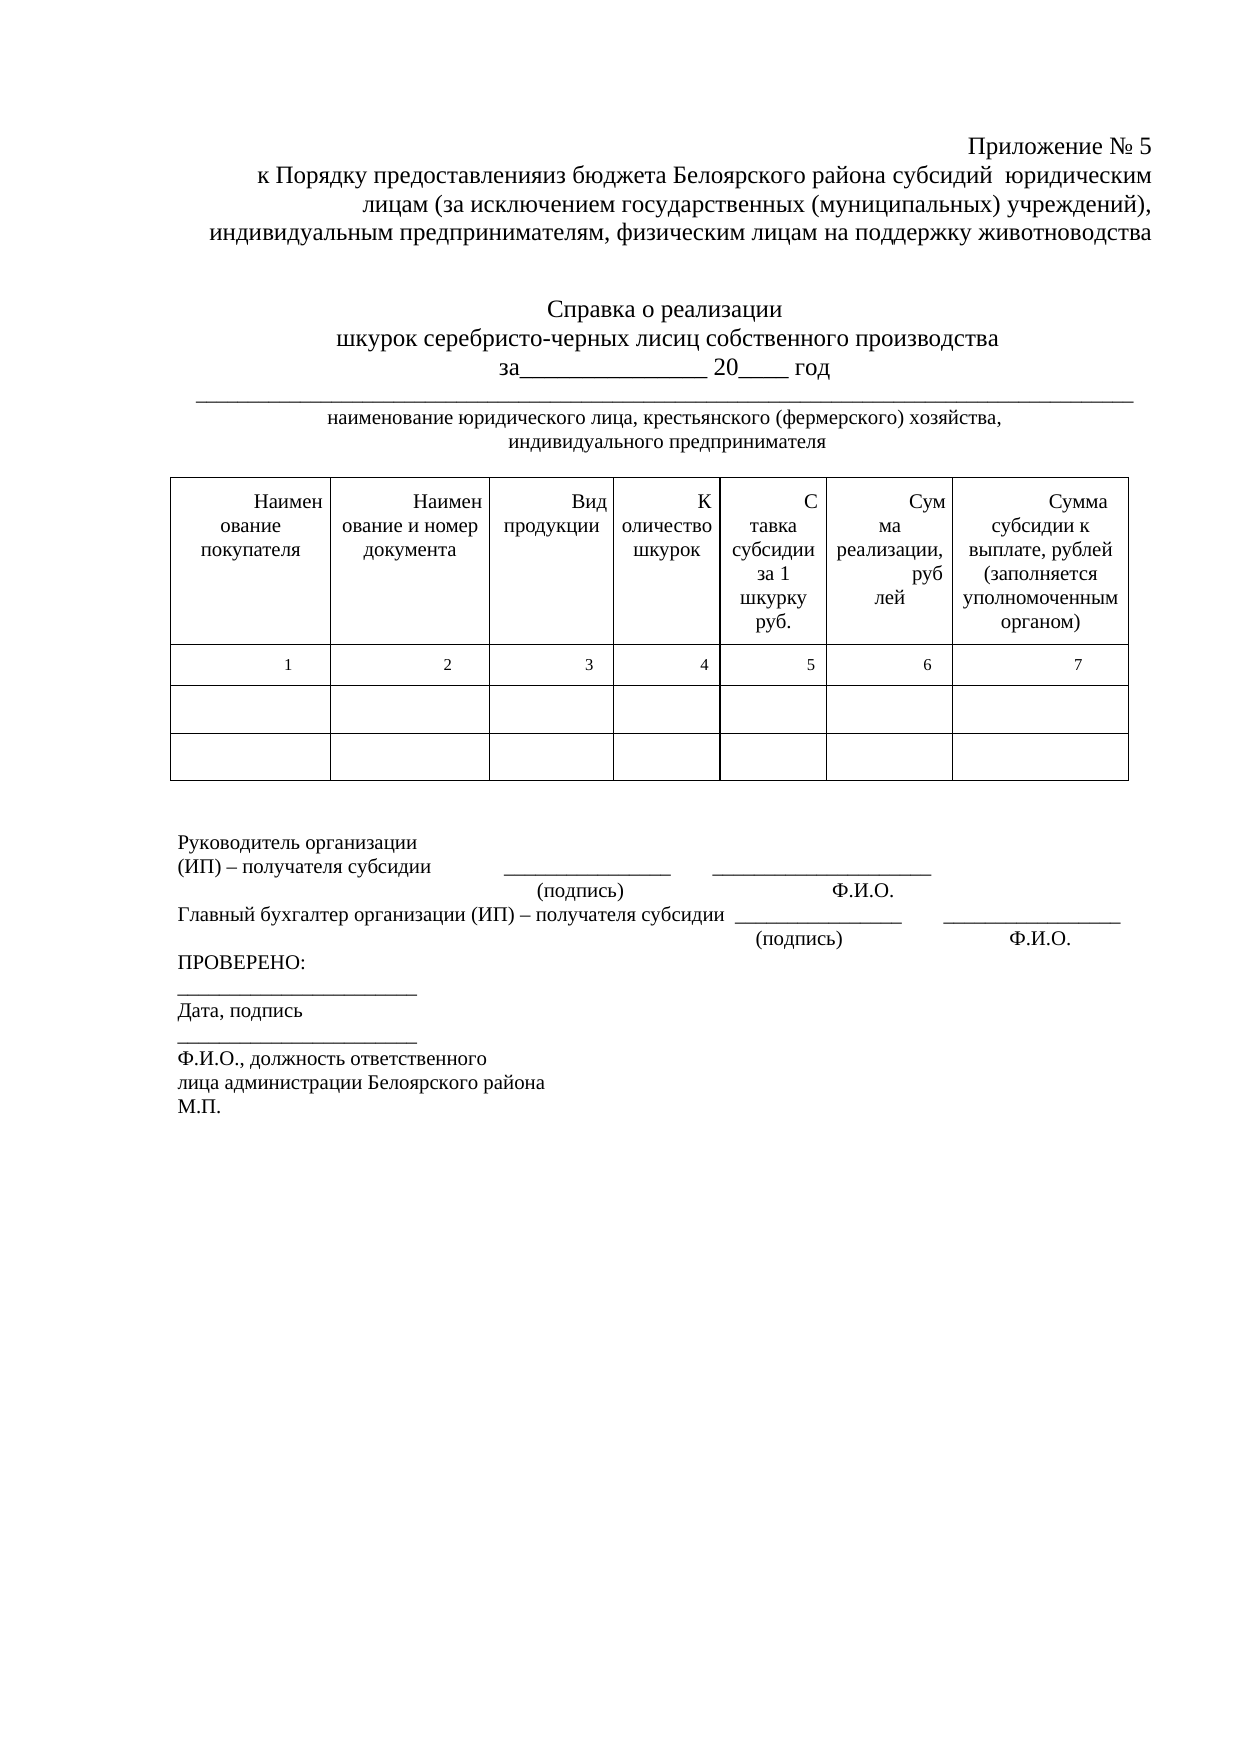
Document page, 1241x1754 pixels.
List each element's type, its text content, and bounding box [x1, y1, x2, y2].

table_header Наименование покупателя [171, 478, 330, 643]
table_cell 7 [953, 645, 1128, 685]
table_cell [331, 734, 489, 780]
text шкурок серебристо-черных лисиц собственного производства [177, 323, 1152, 352]
table_cell [721, 686, 826, 733]
table_cell 3 [490, 645, 613, 685]
table_cell [331, 686, 489, 733]
table_cell [171, 734, 330, 780]
text Дата, подпись [177, 998, 1152, 1022]
table_cell [953, 734, 1128, 780]
table_cell [827, 734, 952, 780]
text к Порядку предоставленияиз бюджета Белоярского района субсидий юридическим лицам (за исключением государственных (муниципальных) учреждений), индивидуальным предпринимателям, физическим лицам на поддержку животноводства [177, 160, 1152, 246]
table_header Сумма субсидии к выплате, рублей (заполняется уполномоченным органом) [953, 478, 1128, 643]
table_header Ставка субсидии за 1 шкурку руб. [721, 478, 826, 643]
text __________________________________________________________________________________________ [177, 381, 1152, 405]
table_cell 4 [614, 645, 719, 685]
text Ф.И.О., должность ответственного [177, 1046, 1152, 1070]
text _______________________ [177, 1022, 1152, 1046]
text Руководитель организации [177, 829, 1152, 854]
text наименование юридического лица, крестьянского (фермерского) хозяйства, [177, 405, 1152, 429]
table_cell 5 [721, 645, 826, 685]
table_cell [614, 734, 719, 780]
table_cell [953, 686, 1128, 733]
table_header Количество шкурок [614, 478, 719, 643]
text (подпись) Ф.И.О. [177, 926, 1152, 950]
text лица администрации Белоярского района [177, 1070, 1152, 1094]
text М.П. [177, 1094, 1152, 1118]
text (ИП) – получателя субсидии ________________ _____________________ [177, 854, 1152, 878]
table_cell 6 [827, 645, 952, 685]
text Справка о реализации [177, 294, 1152, 323]
text индивидуального предпринимателя [177, 429, 1152, 453]
table_cell 1 [171, 645, 330, 685]
text Приложение № 5 [177, 131, 1152, 160]
table_cell [721, 734, 826, 780]
text ПРОВЕРЕНО: [177, 950, 1152, 974]
table_header Сумма реализации, рублей [827, 478, 952, 643]
text _______________________ [177, 974, 1152, 998]
table_cell [827, 686, 952, 733]
table_cell [490, 686, 613, 733]
table_cell 2 [331, 645, 489, 685]
table_header Наименование и номер документа [331, 478, 489, 643]
table_cell [171, 686, 330, 733]
text за_______________ 20____ год [177, 352, 1152, 381]
table_cell [490, 734, 613, 780]
text (подпись) Ф.И.О. [177, 878, 1152, 902]
table_cell [614, 686, 719, 733]
text Главный бухгалтер организации (ИП) – получателя субсидии ________________ _________________ [177, 902, 1152, 926]
table_header Вид продукции [490, 478, 613, 643]
